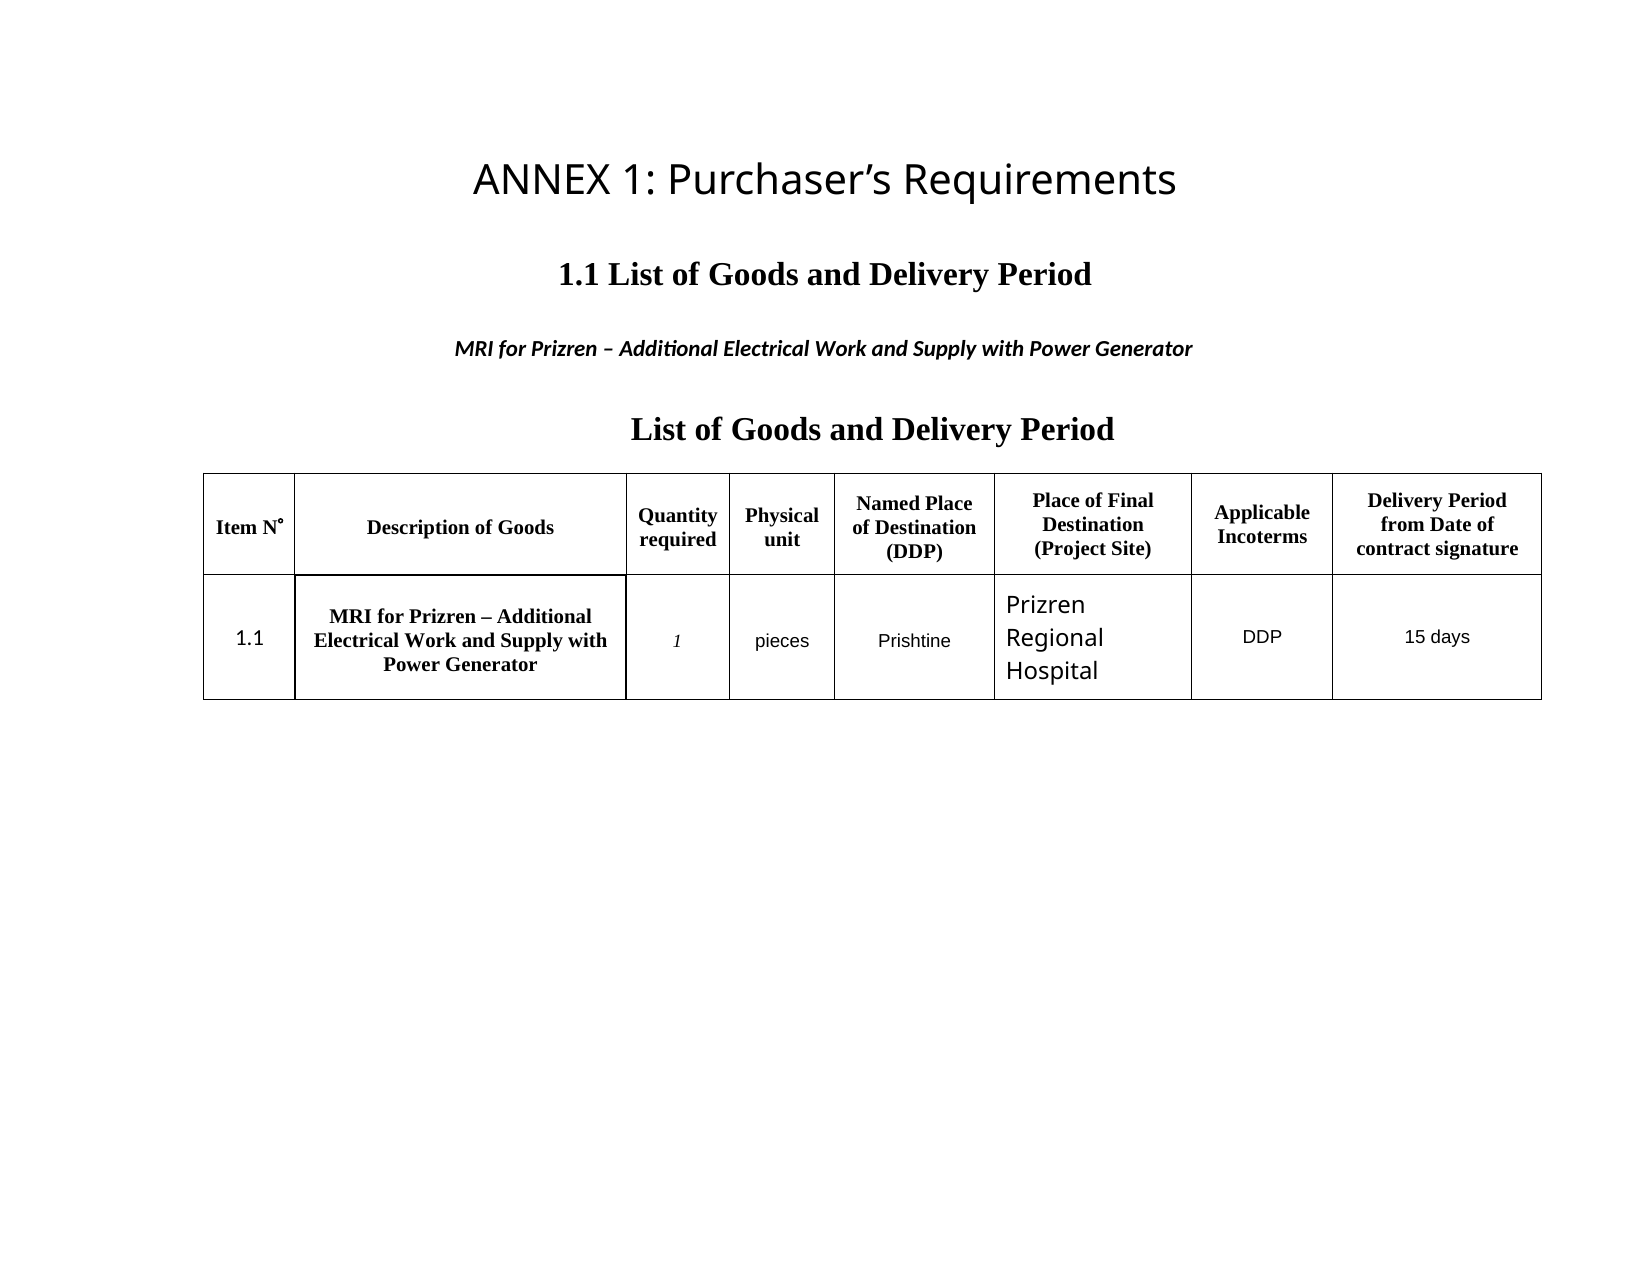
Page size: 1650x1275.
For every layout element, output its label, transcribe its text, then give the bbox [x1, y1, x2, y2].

table_cell Delivery Period from Date of contract signature [1333, 474, 1541, 574]
text MRI for Prizren – Additional Electrical Work and Supply with Power Generator [150, 334, 1500, 362]
table_cell Description of Goods [295, 474, 626, 574]
table_cell Prishtine [835, 575, 994, 698]
table_cell MRI for Prizren – Additional Electrical Work and Supply with Power Generator [296, 576, 625, 698]
table_cell Place of Final Destination (Project Site) [995, 474, 1191, 574]
table_cell Physical unit [730, 474, 834, 574]
table_cell Named Place of Destination (DDP) [835, 474, 994, 574]
subtitle ANNEX 1: Purchaser’s Requirements [150, 150, 1500, 207]
table_cell pieces [730, 575, 834, 698]
table_cell Quantity required [627, 474, 729, 574]
table_header List of Goods and Delivery Period [204, 368, 1542, 473]
table_cell 1.1 [204, 575, 294, 698]
table_cell 1 [627, 575, 729, 698]
table_cell 15 days [1333, 575, 1541, 698]
table_cell Item N [204, 474, 294, 574]
text 1.1 List of Goods and Delivery Period [150, 254, 1500, 293]
table_cell DDP [1192, 575, 1332, 698]
table_cell Applicable Incoterms [1192, 474, 1332, 574]
table_cell Prizren Regional Hospital [995, 575, 1191, 698]
